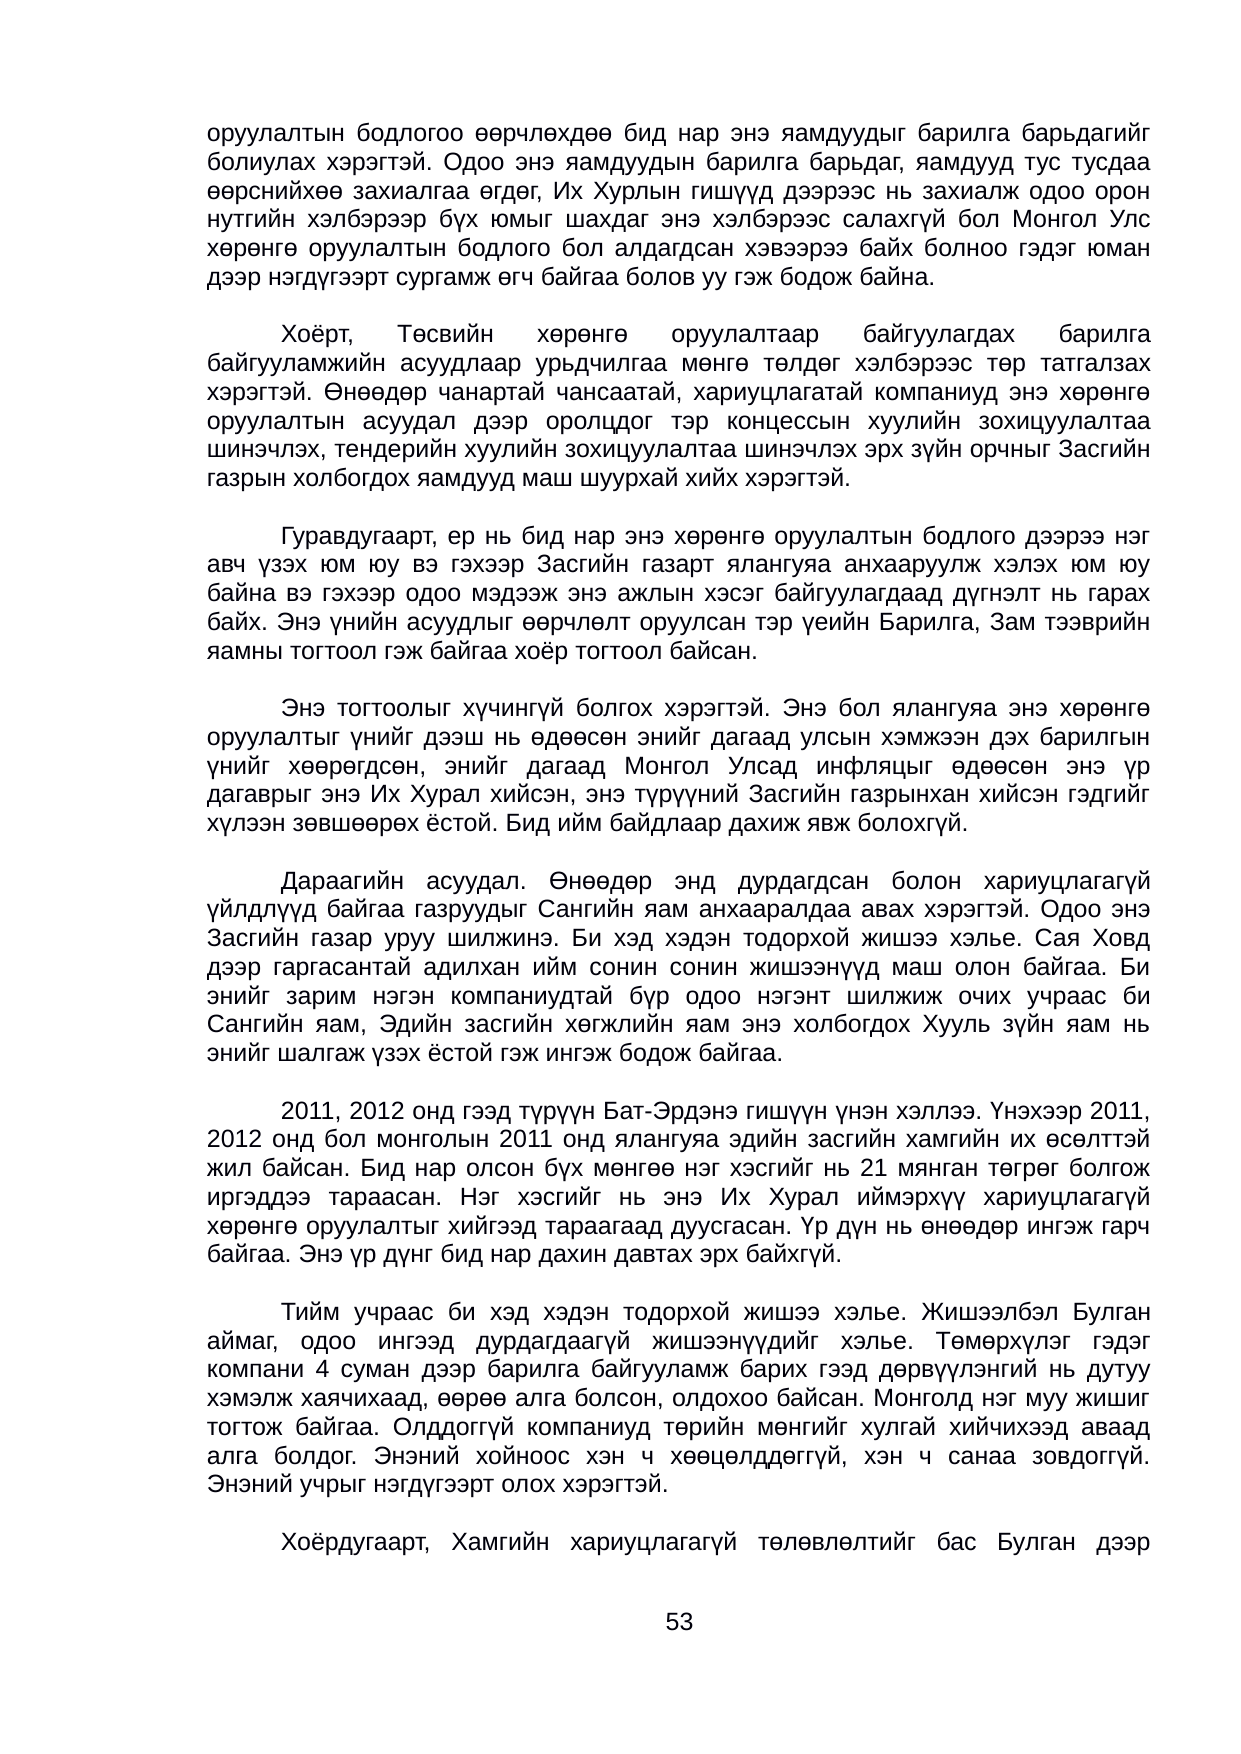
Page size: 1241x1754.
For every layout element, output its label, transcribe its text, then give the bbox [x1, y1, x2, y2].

text Гуравдугаарт, ер нь бид нар энэ хөрөнгө оруулалтын бодлого дээрээ нэг авч үзэх юм юу вэ гэхээр Засгийн газарт ялангуяа анхааруулж хэлэх юм юу байна вэ гэхээр одоо мэдээж энэ ажлын хэсэг байгуулагдаад дүгнэлт нь гарах байх. Энэ үнийн асуудлыг өөрчлөлт оруулсан тэр үеийн Барилга, Зам тээврийн яамны тогтоол гэж байгаа хоёр тогтоол байсан. [207, 521, 1152, 664]
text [207, 1527, 1152, 1556]
text Энэ тогтоолыг хүчингүй болгох хэрэгтэй. Энэ бол ялангуяа энэ хөрөнгө оруулалтыг үнийг дээш нь өдөөсөн энийг дагаад улсын хэмжээн дэх барилгын үнийг хөөрөгдсөн, энийг дагаад Монгол Улсад инфляцыг өдөөсөн энэ үр дагаврыг энэ Их Хурал хийсэн, энэ түрүүний Засгийн газрынхан хийсэн гэдгийг хүлээн зөвшөөрөх ёстой. Бид ийм байдлаар дахиж явж болохгүй. [207, 693, 1152, 837]
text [207, 118, 1152, 291]
text 2011, 2012 онд гээд түрүүн Бат-Эрдэнэ гишүүн үнэн хэллээ. Үнэхээр 2011, 2012 онд бол монголын 2011 онд ялангуяа эдийн засгийн хамгийн их өсөлттэй жил байсан. Бид нар олсон бүх мөнгөө нэг хэсгийг нь 21 мянган төгрөг болгож иргэддээ тараасан. Нэг хэсгийг нь энэ Их Хурал иймэрхүү хариуцлагагүй хөрөнгө оруулалтыг хийгээд тараагаад дуусгасан. Үр дүн нь өнөөдөр ингэж гарч байгаа. Энэ үр дүнг бид нар дахин давтах эрх байхгүй. [207, 1096, 1152, 1268]
text Хоёрт, Төсвийн хөрөнгө оруулалтаар байгуулагдах барилга байгууламжийн асуудлаар урьдчилгаа мөнгө төлдөг хэлбэрээс төр татгалзах хэрэгтэй. Өнөөдөр чанартай чансаатай, хариуцлагатай компаниуд энэ хөрөнгө оруулалтын асуудал дээр оролцдог тэр концессын хуулийн зохицуулалтаа шинэчлэх, тендерийн хуулийн зохицуулалтаа шинэчлэх эрх зүйн орчныг Засгийн газрын холбогдох яамдууд маш шуурхай хийх хэрэгтэй. [207, 319, 1152, 492]
text Дараагийн асуудал. Өнөөдөр энд дурдагдсан болон хариуцлагагүй үйлдлүүд байгаа газруудыг Сангийн яам анхааралдаа авах хэрэгтэй. Одоо энэ Засгийн газар уруу шилжинэ. Би хэд хэдэн тодорхой жишээ хэлье. Сая Ховд дээр гаргасантай адилхан ийм сонин сонин жишээнүүд маш олон байгаа. Би энийг зарим нэгэн компаниудтай бүр одоо нэгэнт шилжиж очих учраас би Сангийн яам, Эдийн засгийн хөгжлийн яам энэ холбогдох Хууль зүйн яам нь энийг шалгаж үзэх ёстой гэж ингэж бодож байгаа. [207, 866, 1152, 1067]
text Тийм учраас би хэд хэдэн тодорхой жишээ хэлье. Жишээлбэл Булган аймаг, одоо ингээд дурдагдаагүй жишээнүүдийг хэлье. Төмөрхүлэг гэдэг компани 4 суман дээр барилга байгууламж барих гээд дөрвүүлэнгий нь дутуу хэмэлж хаячихаад, өөрөө алга болсон, олдохоо байсан. Монголд нэг муу жишиг тогтож байгаа. Олддоггүй компаниуд төрийн мөнгийг хулгай хийчихээд аваад алга болдог. Энэний хойноос хэн ч хөөцөлддөггүй, хэн ч санаа зовдоггүй. Энэний учрыг нэгдүгээрт олох хэрэгтэй. [207, 1297, 1152, 1498]
